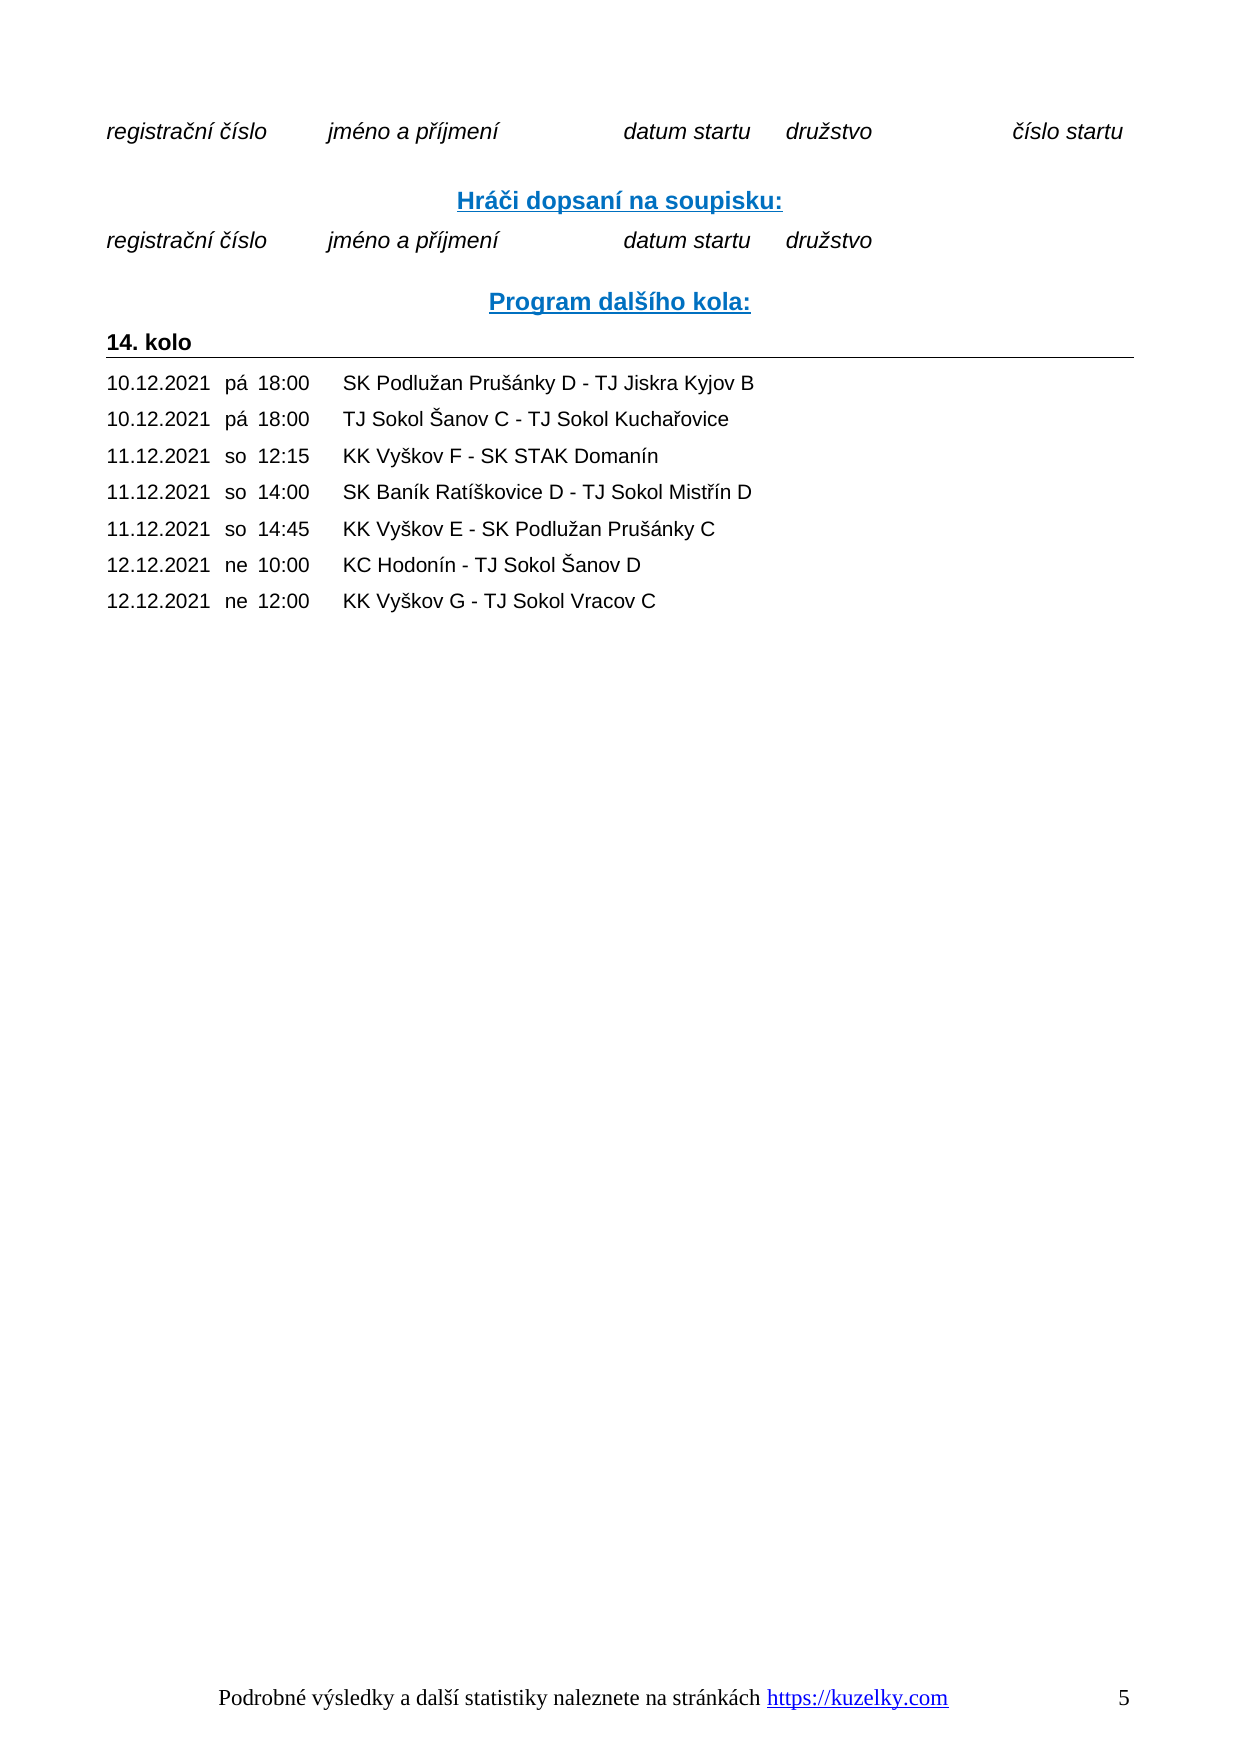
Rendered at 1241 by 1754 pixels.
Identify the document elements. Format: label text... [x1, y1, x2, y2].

text 11.12.2021 so 14:45 KK Vyškov E - SK Podlužan Prušánky C [106, 516, 1134, 540]
text 10.12.2021 pá 18:00 SK Podlužan Prušánky D - TJ Jiskra Kyjov B [106, 371, 1134, 394]
text 12.12.2021 ne 10:00 KC Hodonín - TJ Sokol Šanov D [106, 553, 1134, 577]
text 12.12.2021 ne 12:00 KK Vyškov G - TJ Sokol Vracov C [106, 589, 1134, 613]
text registrační číslo jméno a příjmení datum startu družstvo číslo startu [106, 118, 1134, 144]
text registrační číslo jméno a příjmení datum startu družstvo [106, 227, 1134, 253]
text 11.12.2021 so 14:00 SK Baník Ratíškovice D - TJ Sokol Mistřín D [106, 480, 1134, 504]
text 10.12.2021 pá 18:00 TJ Sokol Šanov C - TJ Sokol Kuchařovice [106, 407, 1134, 431]
text 14. kolo [106, 329, 1134, 357]
text Program dalšího kola: [94, 287, 1145, 316]
text 11.12.2021 so 12:15 KK Vyškov F - SK STAK Domanín [106, 443, 1134, 467]
text Hráči dopsaní na soupisku: [94, 157, 1145, 214]
